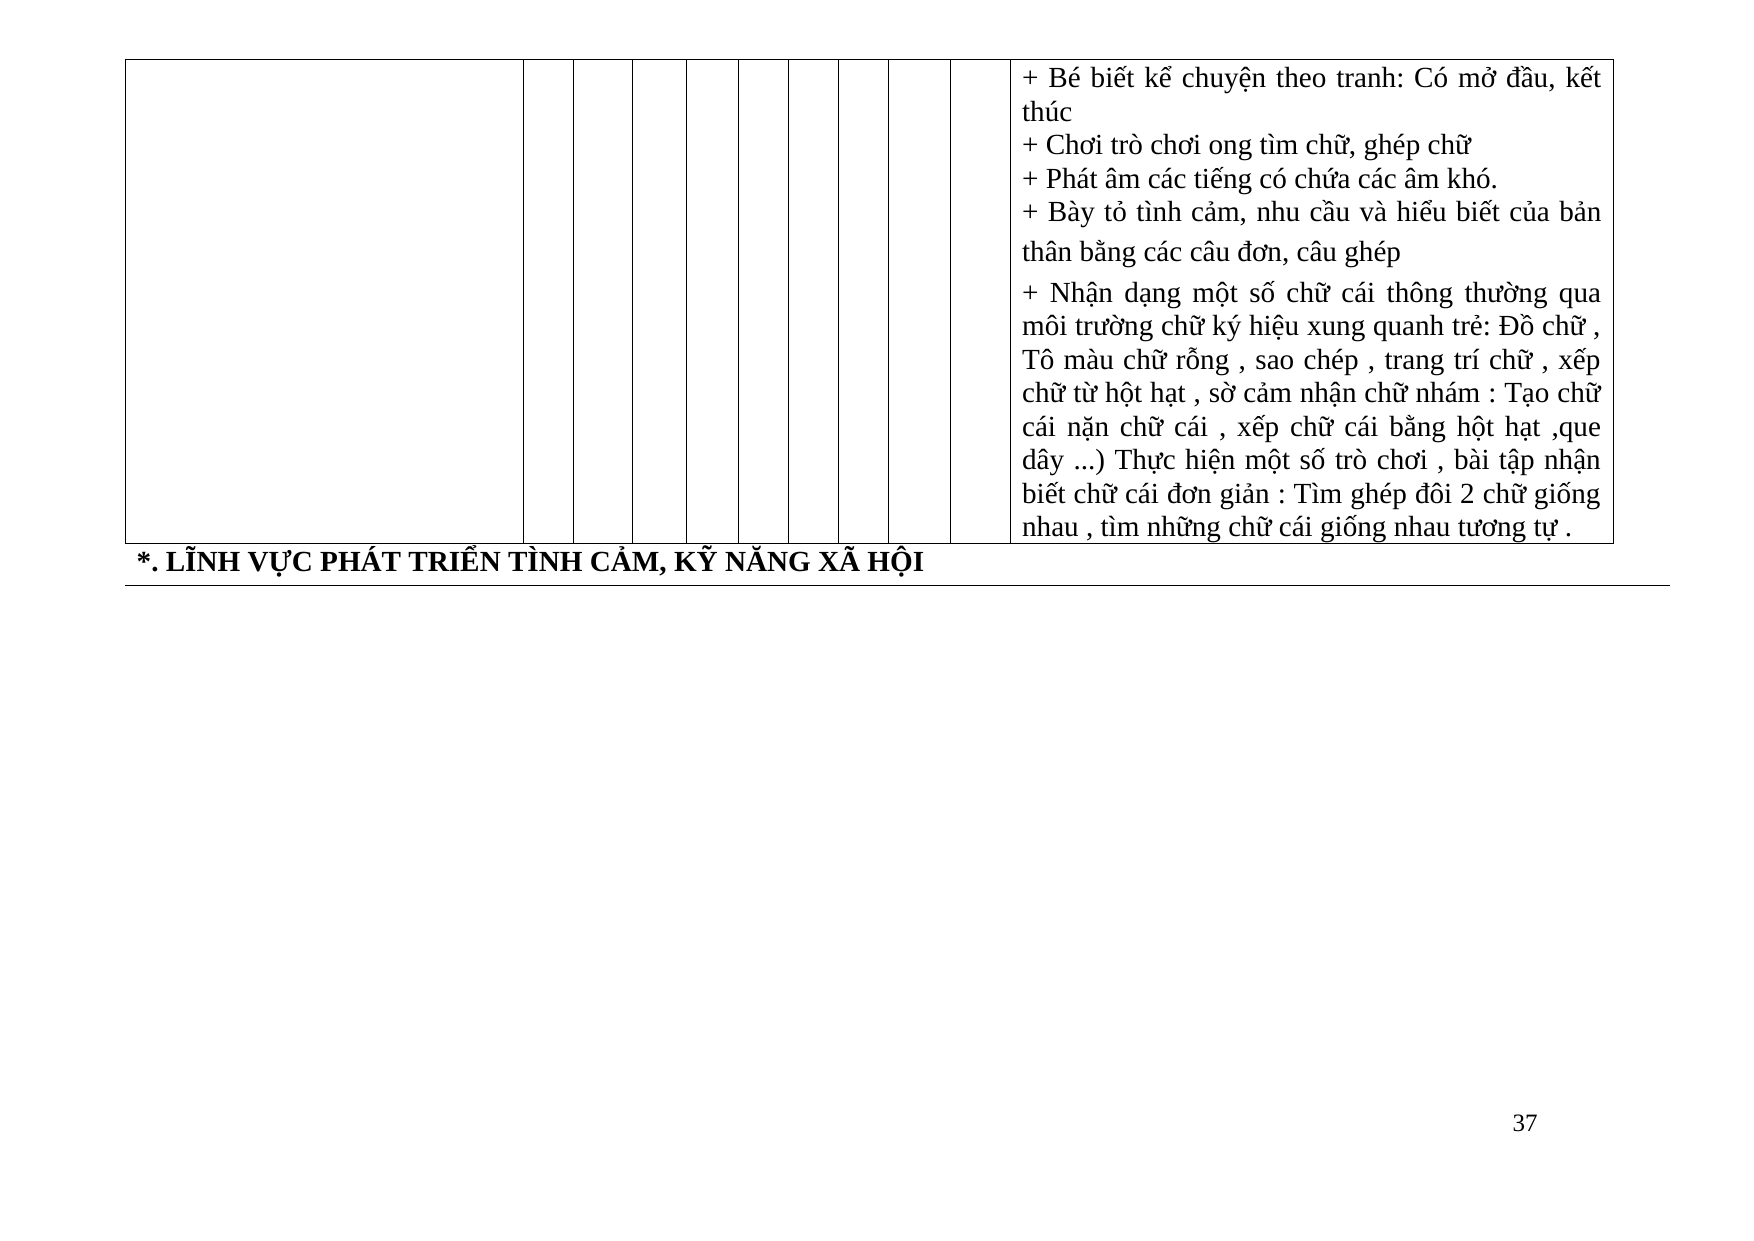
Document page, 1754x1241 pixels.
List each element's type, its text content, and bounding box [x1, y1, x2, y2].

table_cell [951, 60, 1010, 543]
table_cell [839, 60, 888, 543]
table_cell *. LĨNH VỰC PHÁT TRIỂN TÌNH CẢM, KỸ NĂNG XÃ HỘI [125, 543, 1670, 585]
table_cell [789, 60, 838, 543]
table_cell [739, 60, 788, 543]
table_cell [126, 60, 523, 543]
table_cell [633, 60, 686, 543]
table_cell [687, 60, 738, 543]
table_cell [889, 60, 950, 543]
table_cell [574, 60, 632, 543]
table_cell [524, 60, 573, 543]
